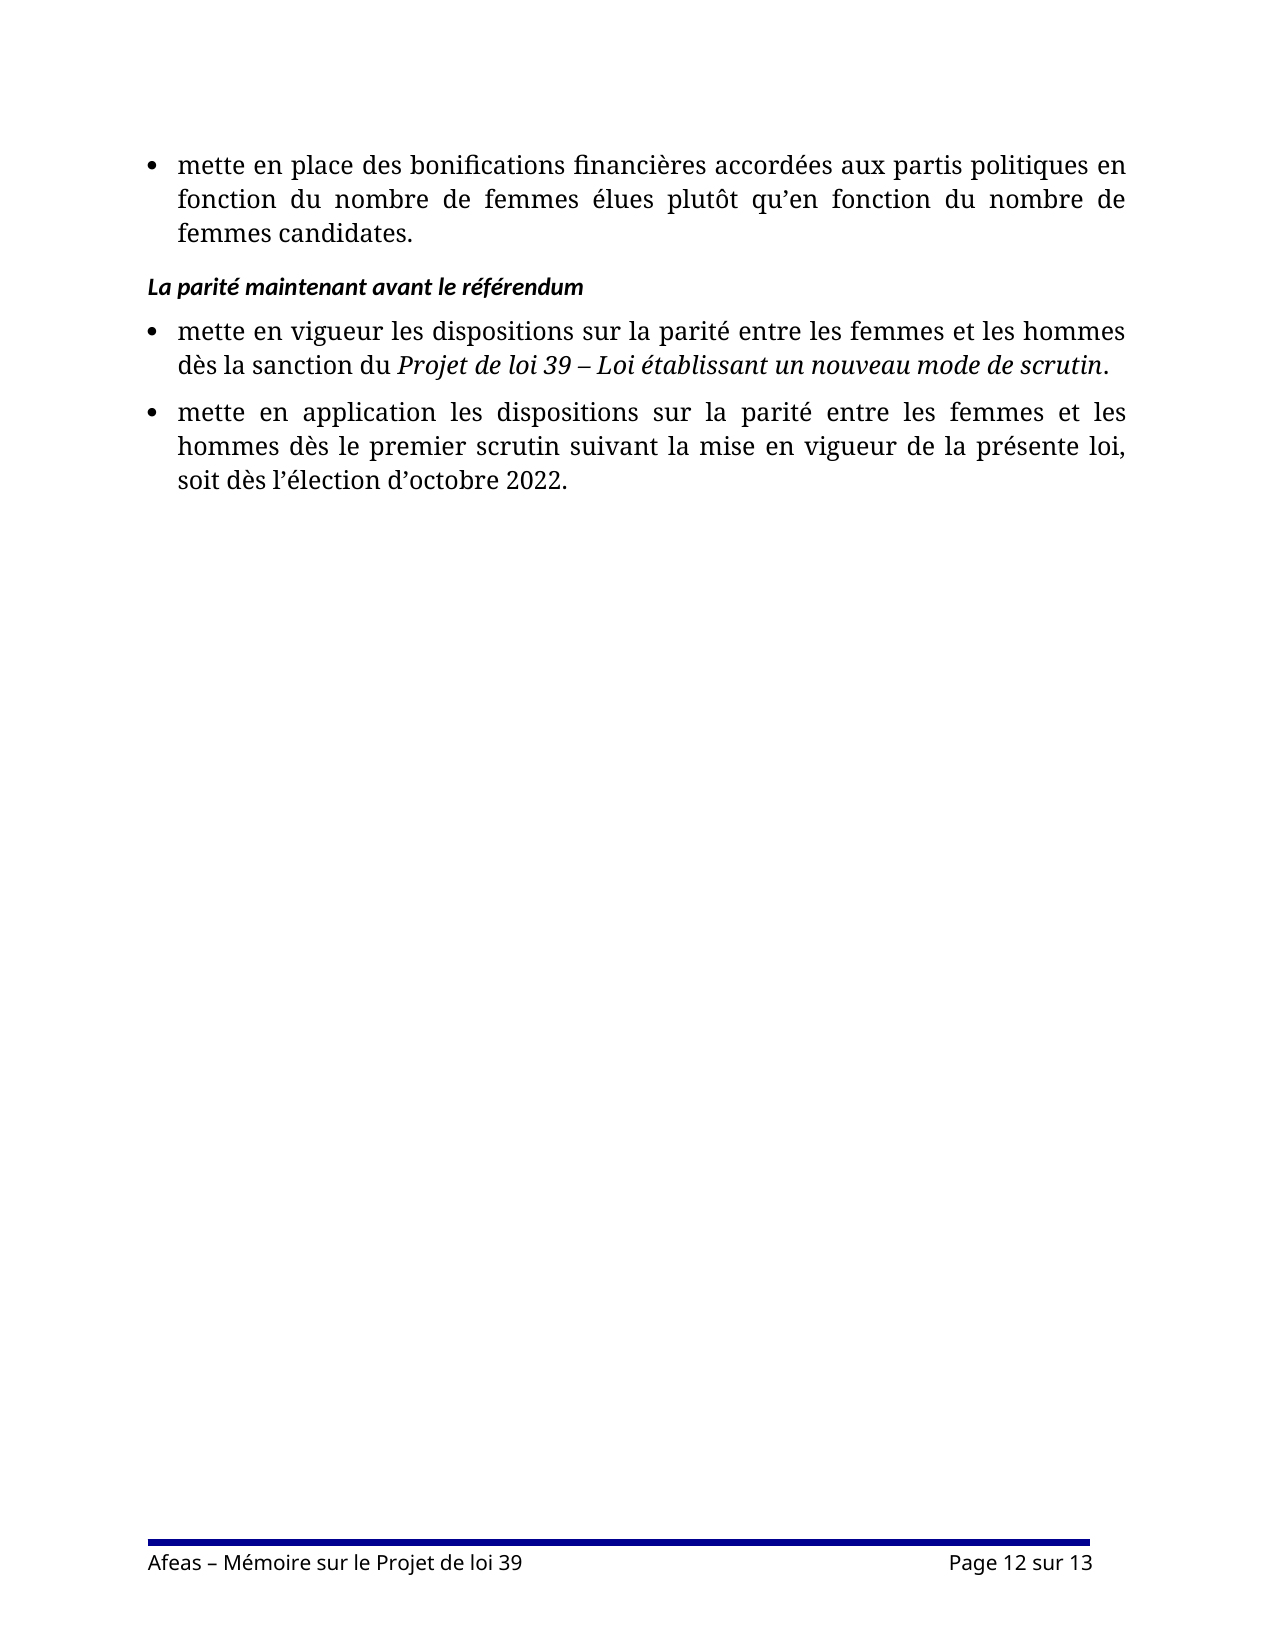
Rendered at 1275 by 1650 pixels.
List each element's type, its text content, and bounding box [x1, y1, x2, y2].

list mette en application les dispositions sur la parité entre les femmes et les hommes dès le premier scrutin suivant la mise en vigueur de la présente loi, soit dès l’élection d’octobre 2022. [148, 394, 1127, 497]
subtitle La parité maintenant avant le référendum [148, 271, 1127, 301]
list mette en place des bonifications financières accordées aux partis politiques en fonction du nombre de femmes élues plutôt qu’en fonction du nombre de femmes candidates. [148, 148, 1127, 250]
list mette en vigueur les dispositions sur la parité entre les femmes et les hommes dès la sanction du Projet de loi 39 – Loi établissant un nouveau mode de scrutin. [148, 314, 1127, 382]
